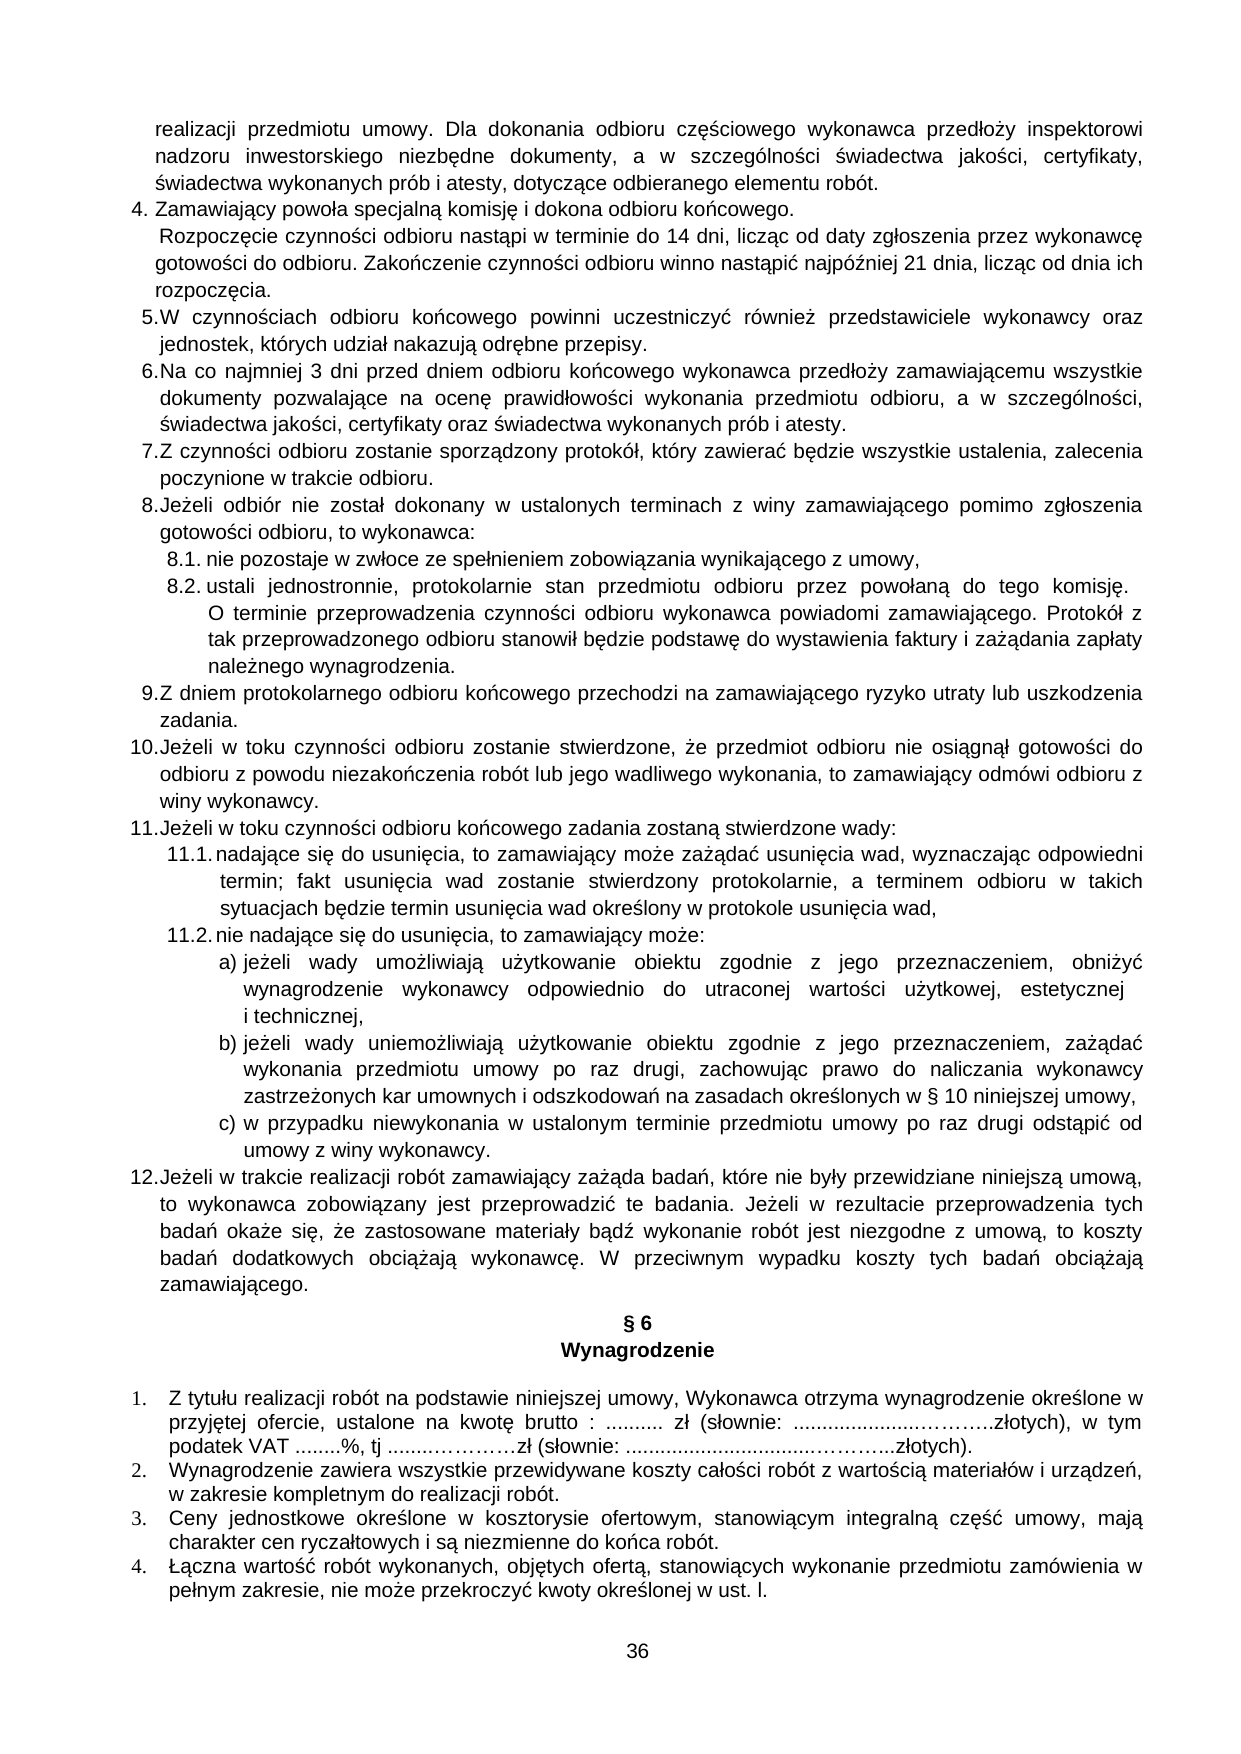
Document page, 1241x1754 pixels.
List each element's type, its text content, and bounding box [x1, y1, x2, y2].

text 7. Z czynności odbioru zostanie sporządzony protokół, który zawierać będzie wszystkie ustalenia, zalecenia poczynione w trakcie odbioru. [130, 436, 1144, 490]
text c) w przypadku niewykonania w ustalonym terminie przedmiotu umowy po raz drugi odstąpić od umowy z winy wykonawcy. [218, 1108, 1144, 1162]
text 6. Na co najmniej 3 dni przed dniem odbioru końcowego wykonawca przedłoży zamawiającemu wszystkie dokumenty pozwalające na ocenę prawidłowości wykonania przedmiotu odbioru, a w szczególności, świadectwa jakości, certyfikaty oraz świadectwa wykonanych prób i atesty. [130, 356, 1144, 436]
list Z tytułu realizacji robót na podstawie niniejszej umowy, Wykonawca otrzyma wynagrodzenie określone w przyjętej ofercie, ustalone na kwotę brutto : .......... zł (słownie: ......................………..złotych), w tym podatek VAT ........%, tj ........…………zł (słownie: .................................………...złotych). [131, 1385, 1144, 1457]
text a) jeżeli wady umożliwiają użytkowanie obiektu zgodnie z jego przeznaczeniem, obniżyć wynagrodzenie wykonawcy odpowiednio do utraconej wartości użytkowej, estetycznej i technicznej, [218, 947, 1144, 1027]
text Rozpoczęcie czynności odbioru nastąpi w terminie do 14 dni, licząc od daty zgłoszenia przez wykonawcę gotowości do odbioru. Zakończenie czynności odbioru winno nastąpić najpóźniej 21 dnia, licząc od dnia ich rozpoczęcia. [131, 221, 1144, 302]
text 8. Jeżeli odbiór nie został dokonany w ustalonych terminach z winy zamawiającego pomimo zgłoszenia gotowości odbioru, to wykonawca: [130, 490, 1144, 544]
list Wynagrodzenie zawiera wszystkie przewidywane koszty całości robót z wartością materiałów i urządzeń, w zakresie kompletnym do realizacji robót. [131, 1457, 1144, 1506]
text 4. Zamawiający powoła specjalną komisję i dokona odbioru końcowego. [131, 194, 1144, 221]
list Łączna wartość robót wykonanych, objętych ofertą, stanowiących wykonanie przedmiotu zamówienia w pełnym zakresie, nie może przekroczyć kwoty określonej w ust. l. [131, 1554, 1144, 1602]
text 11.1. nadające się do usunięcia, to zamawiający może zażądać usunięcia wad, wyznaczając odpowiedni termin; fakt usunięcia wad zostanie stwierdzony protokolarnie, a terminem odbioru w takich sytuacjach będzie termin usunięcia wad określony w protokole usunięcia wad, [167, 839, 1144, 920]
text 5. W czynnościach odbioru końcowego powinni uczestniczyć również przedstawiciele wykonawcy oraz jednostek, których udział nakazują odrębne przepisy. [130, 302, 1144, 356]
text 11.2. nie nadające się do usunięcia, to zamawiający może: [167, 920, 1144, 947]
list Ceny jednostkowe określone w kosztorysie ofertowym, stanowiącym integralną część umowy, mają charakter cen ryczałtowych i są niezmienne do końca robót. [131, 1506, 1144, 1554]
text 8.1. nie pozostaje w zwłoce ze spełnieniem zobowiązania wynikającego z umowy, [167, 544, 1144, 571]
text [131, 114, 1144, 194]
text 11. Jeżeli w toku czynności odbioru końcowego zadania zostaną stwierdzone wady: [130, 812, 1144, 839]
text 9. Z dniem protokolarnego odbioru końcowego przechodzi na zamawiającego ryzyko utraty lub uszkodzenia zadania. [130, 678, 1144, 732]
text § 6 Wynagrodzenie [131, 1308, 1144, 1362]
text b) jeżeli wady uniemożliwiają użytkowanie obiektu zgodnie z jego przeznaczeniem, zażądać wykonania przedmiotu umowy po raz drugi, zachowując prawo do naliczania wykonawcy zastrzeżonych kar umownych i odszkodowań na zasadach określonych w § 10 niniejszej umowy, [218, 1027, 1144, 1108]
text 8.2. ustali jednostronnie, protokolarnie stan przedmiotu odbioru przez powołaną do tego komisję. O terminie przeprowadzenia czynności odbioru wykonawca powiadomi zamawiającego. Protokół z tak przeprowadzonego odbioru stanowił będzie podstawę do wystawienia faktury i zażądania zapłaty należnego wynagrodzenia. [167, 571, 1144, 678]
text 12. Jeżeli w trakcie realizacji robót zamawiający zażąda badań, które nie były przewidziane niniejszą umową, to wykonawca zobowiązany jest przeprowadzić te badania. Jeżeli w rezultacie przeprowadzenia tych badań okaże się, że zastosowane materiały bądź wykonanie robót jest niezgodne z umową, to koszty badań dodatkowych obciążają wykonawcę. W przeciwnym wypadku koszty tych badań obciążają zamawiającego. [130, 1162, 1144, 1296]
text 10. Jeżeli w toku czynności odbioru zostanie stwierdzone, że przedmiot odbioru nie osiągnął gotowości do odbioru z powodu niezakończenia robót lub jego wadliwego wykonania, to zamawiający odmówi odbioru z winy wykonawcy. [130, 732, 1144, 812]
